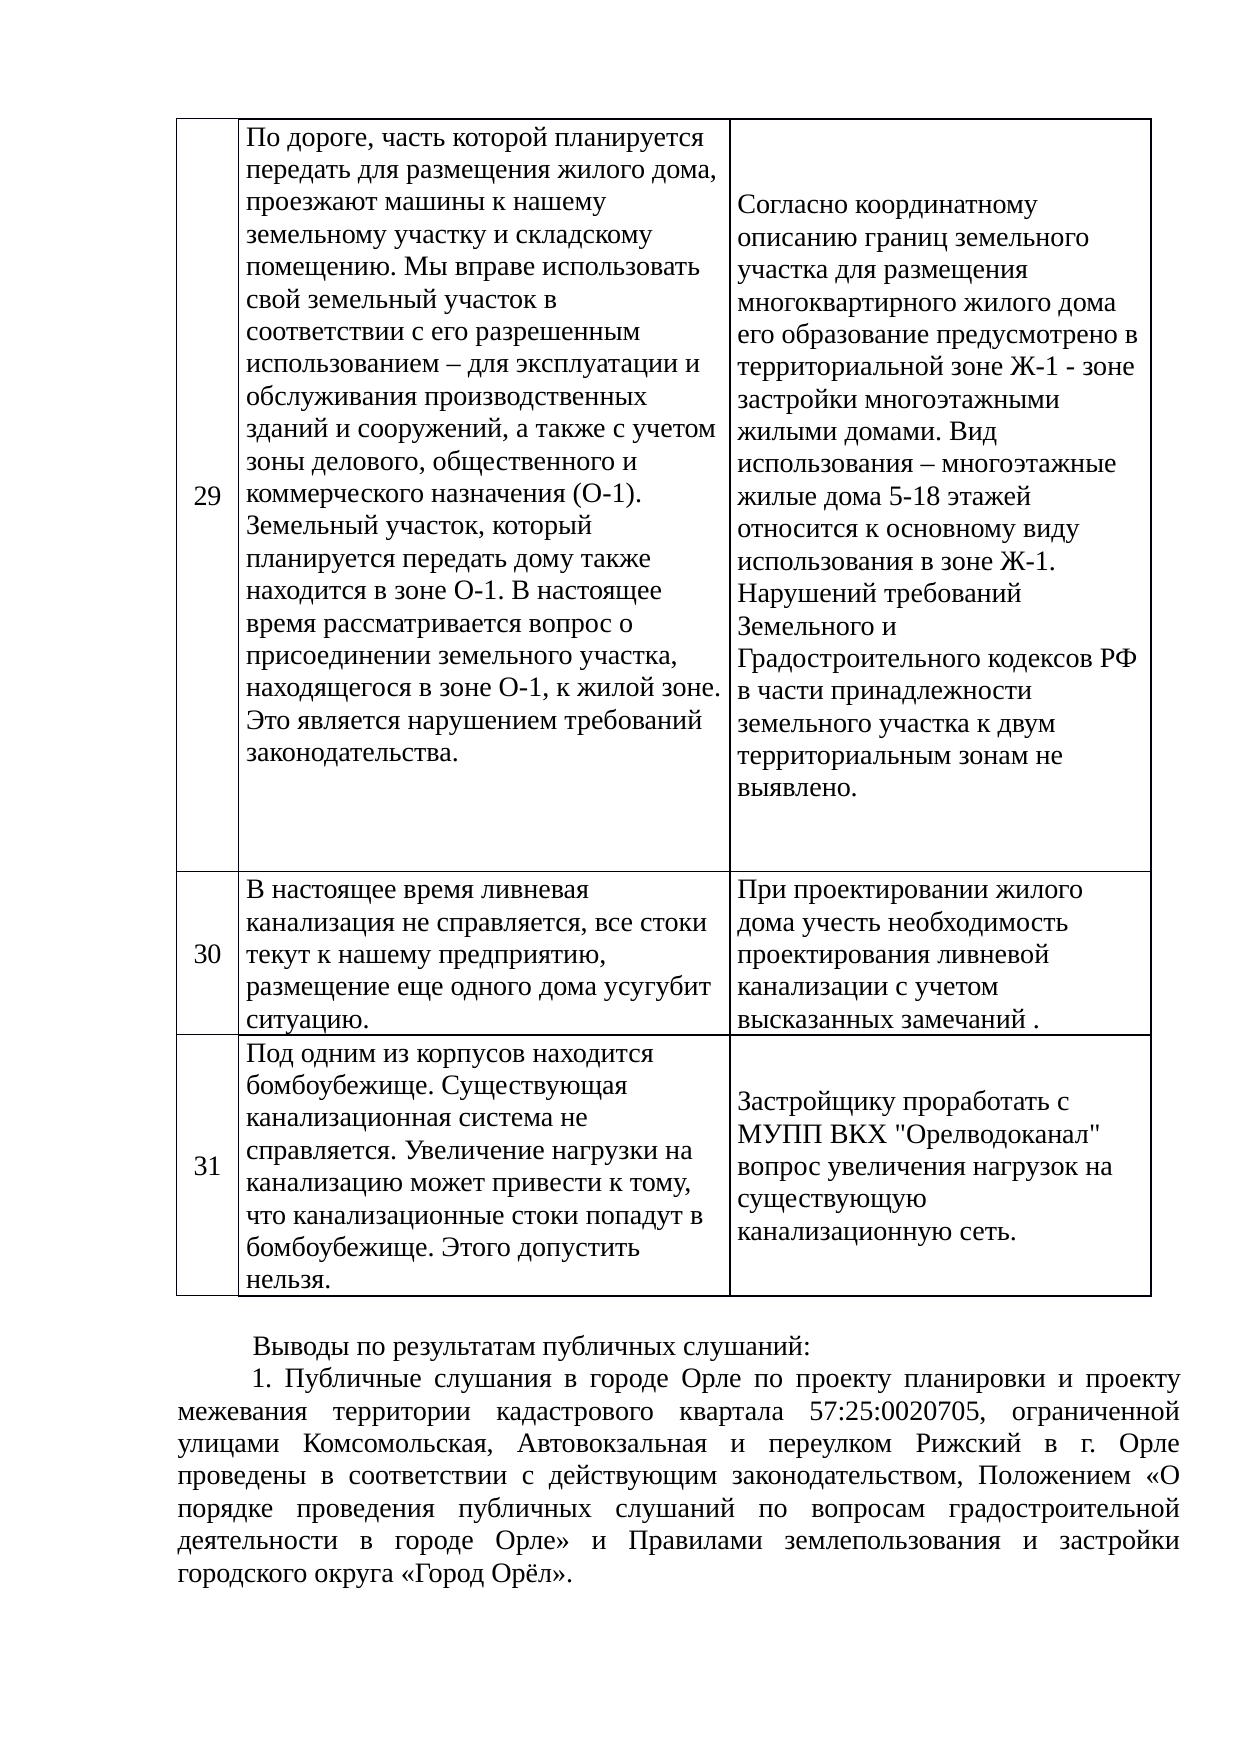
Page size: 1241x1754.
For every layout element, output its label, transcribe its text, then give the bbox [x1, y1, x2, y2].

text 1. Публичные слушания в городе Орле по проекту планировки и проекту межевания территории кадастрового квартала 57:25:0020705, ограниченной улицами Комсомольская, Автовокзальная и переулком Рижский в г. Орле проведены в соответствии с действующим законодательством, Положением «О порядке проведения публичных слушаний по вопросам градостроительной деятельности в городе Орле» и Правилами землепользования и застройки городского округа «Город Орёл». [177, 1361, 1181, 1588]
table_cell 31 [177, 1035, 238, 1295]
table_cell В настоящее время ливневая канализация не справляется, все стоки текут к нашему предприятию, размещение еще одного дома усугубит ситуацию. [239, 872, 729, 1034]
table_cell 30 [177, 872, 238, 1034]
table_cell По дороге, часть которой планируется передать для размещения жилого дома, проезжают машины к нашему земельному участку и складскому помещению. Мы вправе использовать свой земельный участок в соответствии с его разрешенным использованием – для эксплуатации и обслуживания производственных зданий и сооружений, а также с учетом зоны делового, общественного и коммерческого назначения (О-1). Земельный участок, который планируется передать дому также находится в зоне О-1. В настоящее время рассматривается вопрос о присоединении земельного участка, находящегося в зоне О-1, к жилой зоне. Это является нарушением требований законодательства. [239, 120, 729, 871]
table_cell Согласно координатному описанию границ земельного участка для размещения многоквартирного жилого дома его образование предусмотрено в территориальной зоне Ж-1 - зоне застройки многоэтажными жилыми домами. Вид использования – многоэтажные жилые дома 5-18 этажей относится к основному виду использования в зоне Ж-1. Нарушений требований Земельного и Градостроительного кодексов РФ в части принадлежности земельного участка к двум территориальным зонам не выявлено. [731, 120, 1150, 871]
table_cell При проектировании жилого дома учесть необходимость проектирования ливневой канализации с учетом высказанных замечаний . [731, 872, 1150, 1034]
table_cell Под одним из корпусов находится бомбоубежище. Существующая канализационная система не справляется. Увеличение нагрузки на канализацию может привести к тому, что канализационные стоки попадут в бомбоубежище. Этого допустить нельзя. [239, 1036, 729, 1295]
text Выводы по результатам публичных слушаний: [252, 1329, 1181, 1361]
table_cell 29 [177, 119, 238, 871]
table_cell Застройщику проработать с МУПП ВКХ "Орелводоканал" вопрос увеличения нагрузок на существующую канализационную сеть. [731, 1036, 1150, 1295]
